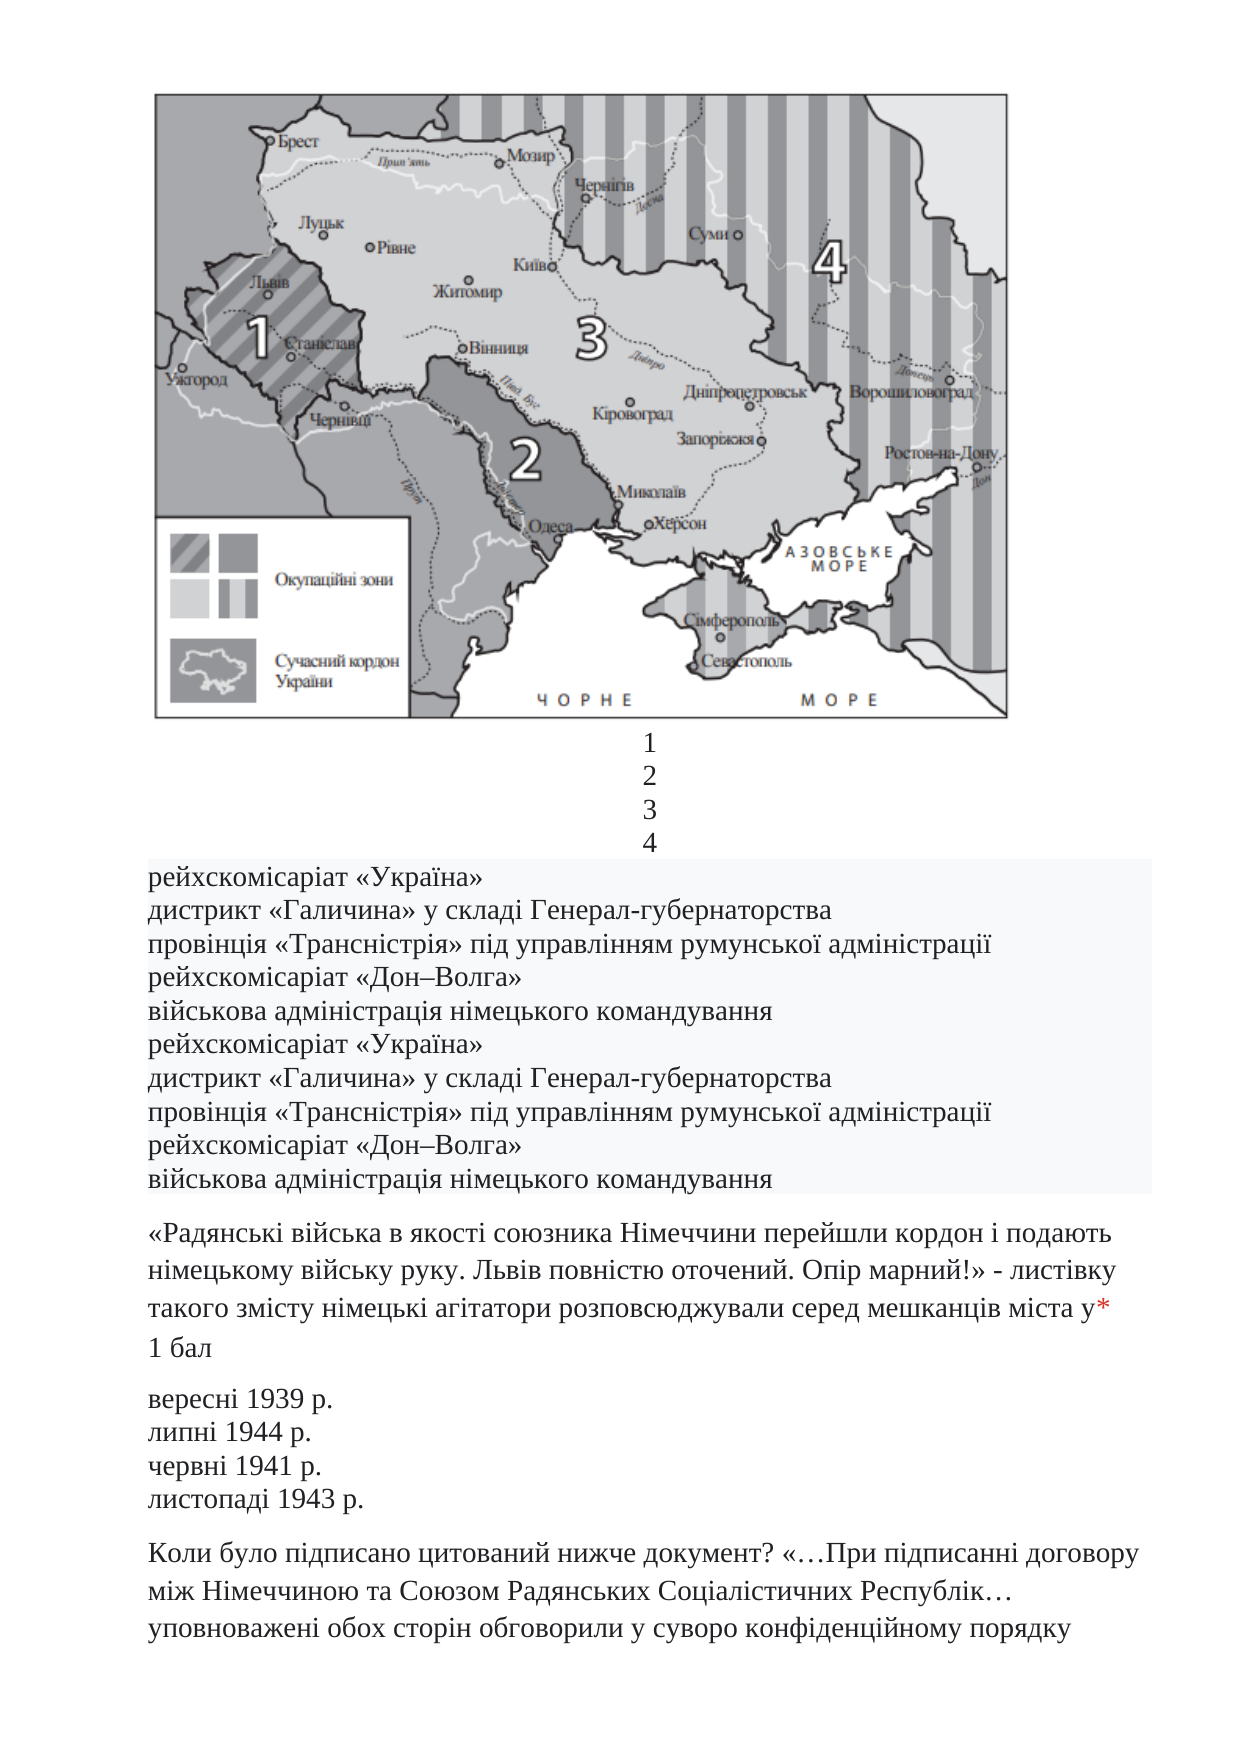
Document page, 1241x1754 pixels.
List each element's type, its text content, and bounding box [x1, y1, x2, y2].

text 2 [148, 758, 1152, 792]
text дистрикт «Галичина» у складі Генерал-губернаторства [148, 1060, 1152, 1094]
text липні 1944 р. [148, 1414, 1152, 1448]
text провінція «Трансністрія» під управлінням румунської адміністрації [148, 1094, 1152, 1127]
text військова адміністрація німецького командування [148, 993, 1152, 1027]
text дистрикт «Галичина» у складі Генерал-губернаторства [148, 892, 1152, 926]
text рейхскомісаріат «Україна» [148, 1027, 1152, 1060]
text рейхскомісаріат «Дон–Волга» [148, 1127, 1152, 1161]
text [148, 1532, 1152, 1644]
text військова адміністрація німецького командування [148, 1161, 1152, 1194]
text червні 1941 р. [148, 1448, 1152, 1481]
text 1 [148, 725, 1152, 758]
text 4 [148, 825, 1152, 859]
text «Радянські війська в якості союзника Німеччини перейшли кордон і подають німецькому війську руку. Львів повністю оточений. Опір марний!» - листівку такого змісту німецькі агітатори розповсюджували серед мешканців міста у* [148, 1211, 1152, 1323]
text 1 бал [148, 1323, 1152, 1364]
text листопаді 1943 р. [148, 1481, 1152, 1515]
text вересні 1939 р. [148, 1381, 1152, 1414]
picture [147, 88, 1017, 725]
text 3 [148, 792, 1152, 825]
text провінція «Трансністрія» під управлінням румунської адміністрації [148, 926, 1152, 959]
text рейхскомісаріат «Україна» [148, 859, 1152, 892]
text рейхскомісаріат «Дон–Волга» [148, 959, 1152, 993]
